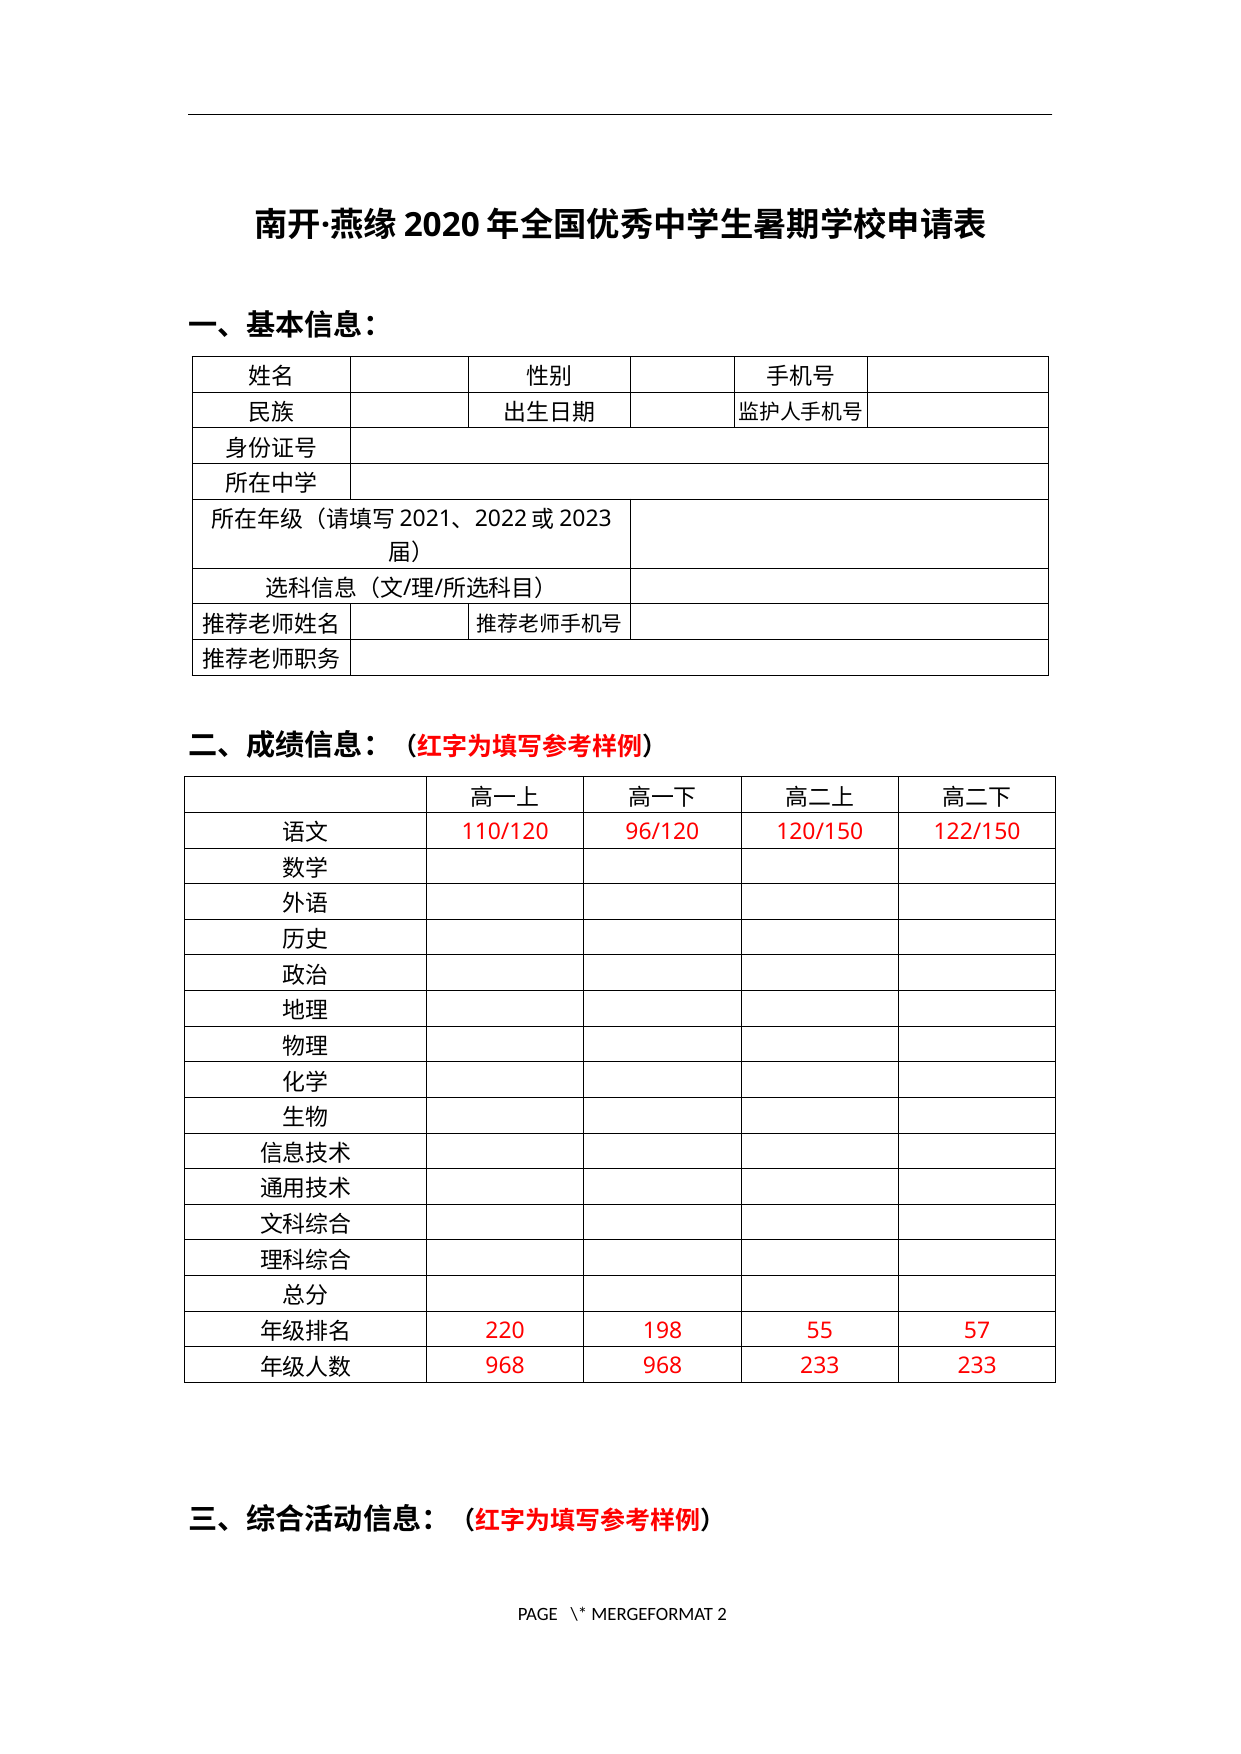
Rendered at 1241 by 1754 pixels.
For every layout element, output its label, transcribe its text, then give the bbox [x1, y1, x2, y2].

table_cell 122/150 [899, 813, 1055, 847]
table_header [351, 357, 468, 392]
table_cell [584, 1276, 741, 1311]
table_cell 监护人手机号 [735, 393, 867, 427]
table_cell [742, 1169, 898, 1204]
table_cell [899, 884, 1055, 919]
table_cell 233 [899, 1347, 1055, 1382]
table_header [868, 357, 1048, 392]
table_cell [631, 569, 1048, 603]
table_cell [899, 1276, 1055, 1311]
table_cell [351, 604, 468, 639]
table_cell [427, 1240, 583, 1275]
table_cell 地理 [185, 991, 426, 1026]
table_cell 外语 [185, 884, 426, 919]
table_cell 历史 [185, 920, 426, 954]
table_cell 推荐老师职务 [193, 640, 350, 674]
table_cell 233 [742, 1347, 898, 1382]
table_cell 55 [742, 1312, 898, 1346]
table_cell [899, 1169, 1055, 1204]
table_cell [584, 1169, 741, 1204]
text 二、成绩信息：（红字为填写参考样例） [188, 709, 1052, 776]
table_cell 57 [899, 1312, 1055, 1346]
table_header [631, 357, 734, 392]
table_cell [899, 920, 1055, 954]
table_cell [427, 884, 583, 919]
table_cell [899, 849, 1055, 883]
table_cell 110/120 [427, 813, 583, 847]
table_cell [351, 464, 1048, 498]
table_cell [899, 991, 1055, 1026]
table_cell 语文 [185, 813, 426, 847]
table_cell [899, 1205, 1055, 1239]
table_cell [427, 1276, 583, 1311]
table_cell [742, 991, 898, 1026]
table_cell 数学 [185, 849, 426, 883]
table_cell 120/150 [742, 813, 898, 847]
table_header 姓名 [193, 357, 350, 392]
table_cell 年级人数 [185, 1347, 426, 1382]
table_cell 化学 [185, 1062, 426, 1097]
table_cell [899, 955, 1055, 990]
table_header 高一上 [427, 777, 583, 812]
table_cell [427, 1098, 583, 1132]
table_header 性别 [469, 357, 630, 392]
table_cell 968 [584, 1347, 741, 1382]
table_cell 96/120 [584, 813, 741, 847]
text 南开·燕缘2020年全国优秀中学生暑期学校申请表 [188, 188, 1052, 255]
table_cell [899, 1098, 1055, 1132]
table_cell [584, 1098, 741, 1132]
table_cell [584, 1240, 741, 1275]
table_cell [742, 1062, 898, 1097]
table_cell [742, 920, 898, 954]
table_cell 物理 [185, 1027, 426, 1061]
table_cell [427, 991, 583, 1026]
text 三、综合活动信息：（红字为填写参考样例） [188, 1483, 1052, 1551]
table_cell 选科信息（文/理/所选科目） [193, 569, 630, 603]
table_cell [742, 955, 898, 990]
table_header 手机号 [735, 357, 867, 392]
table_cell [742, 1098, 898, 1132]
table_cell [631, 604, 1048, 639]
table_cell 年级排名 [185, 1312, 426, 1346]
table_cell [427, 1027, 583, 1061]
table_cell [899, 1134, 1055, 1168]
table_cell 生物 [185, 1098, 426, 1132]
table_cell 出生日期 [469, 393, 630, 427]
table_cell 推荐老师手机号 [469, 604, 630, 639]
table_cell [899, 1062, 1055, 1097]
table_cell [631, 393, 734, 427]
table_cell 198 [584, 1312, 741, 1346]
table_header 高二上 [742, 777, 898, 812]
table_cell [427, 1205, 583, 1239]
table_cell 220 [427, 1312, 583, 1346]
table_cell [631, 500, 1048, 568]
table_cell [584, 955, 741, 990]
table_header 高一下 [584, 777, 741, 812]
table_cell [427, 1062, 583, 1097]
table_cell [351, 640, 1048, 674]
table_cell [427, 955, 583, 990]
table_cell 推荐老师姓名 [193, 604, 350, 639]
table_cell [742, 1276, 898, 1311]
table_cell [899, 1027, 1055, 1061]
table_header [185, 777, 426, 812]
table_cell [427, 1169, 583, 1204]
table_cell [351, 428, 1048, 463]
table_cell 总分 [185, 1276, 426, 1311]
table_header 高二下 [899, 777, 1055, 812]
table_cell [584, 991, 741, 1026]
table_cell [427, 920, 583, 954]
table_cell [742, 1240, 898, 1275]
table_cell [584, 849, 741, 883]
table_cell [584, 884, 741, 919]
table_cell [584, 1062, 741, 1097]
table_cell [742, 1205, 898, 1239]
table_cell 民族 [193, 393, 350, 427]
table_cell 968 [427, 1347, 583, 1382]
table_cell 理科综合 [185, 1240, 426, 1275]
table_cell [351, 393, 468, 427]
table_cell [427, 1134, 583, 1168]
text 一、基本信息： [188, 289, 1052, 356]
table_cell [584, 1205, 741, 1239]
table_cell [742, 884, 898, 919]
table_cell 所在年级（请填写2021、2022或2023届） [193, 500, 630, 568]
table_cell 身份证号 [193, 428, 350, 463]
table_cell 信息技术 [185, 1134, 426, 1168]
table_cell 政治 [185, 955, 426, 990]
table_cell [899, 1240, 1055, 1275]
table_cell 文科综合 [185, 1205, 426, 1239]
table_cell [584, 1134, 741, 1168]
table_cell [427, 849, 583, 883]
table_cell 所在中学 [193, 464, 350, 498]
table_cell [584, 920, 741, 954]
table_cell [742, 849, 898, 883]
table_cell [868, 393, 1048, 427]
table_cell [584, 1027, 741, 1061]
table_cell 通用技术 [185, 1169, 426, 1204]
table_cell [742, 1134, 898, 1168]
table_cell [742, 1027, 898, 1061]
